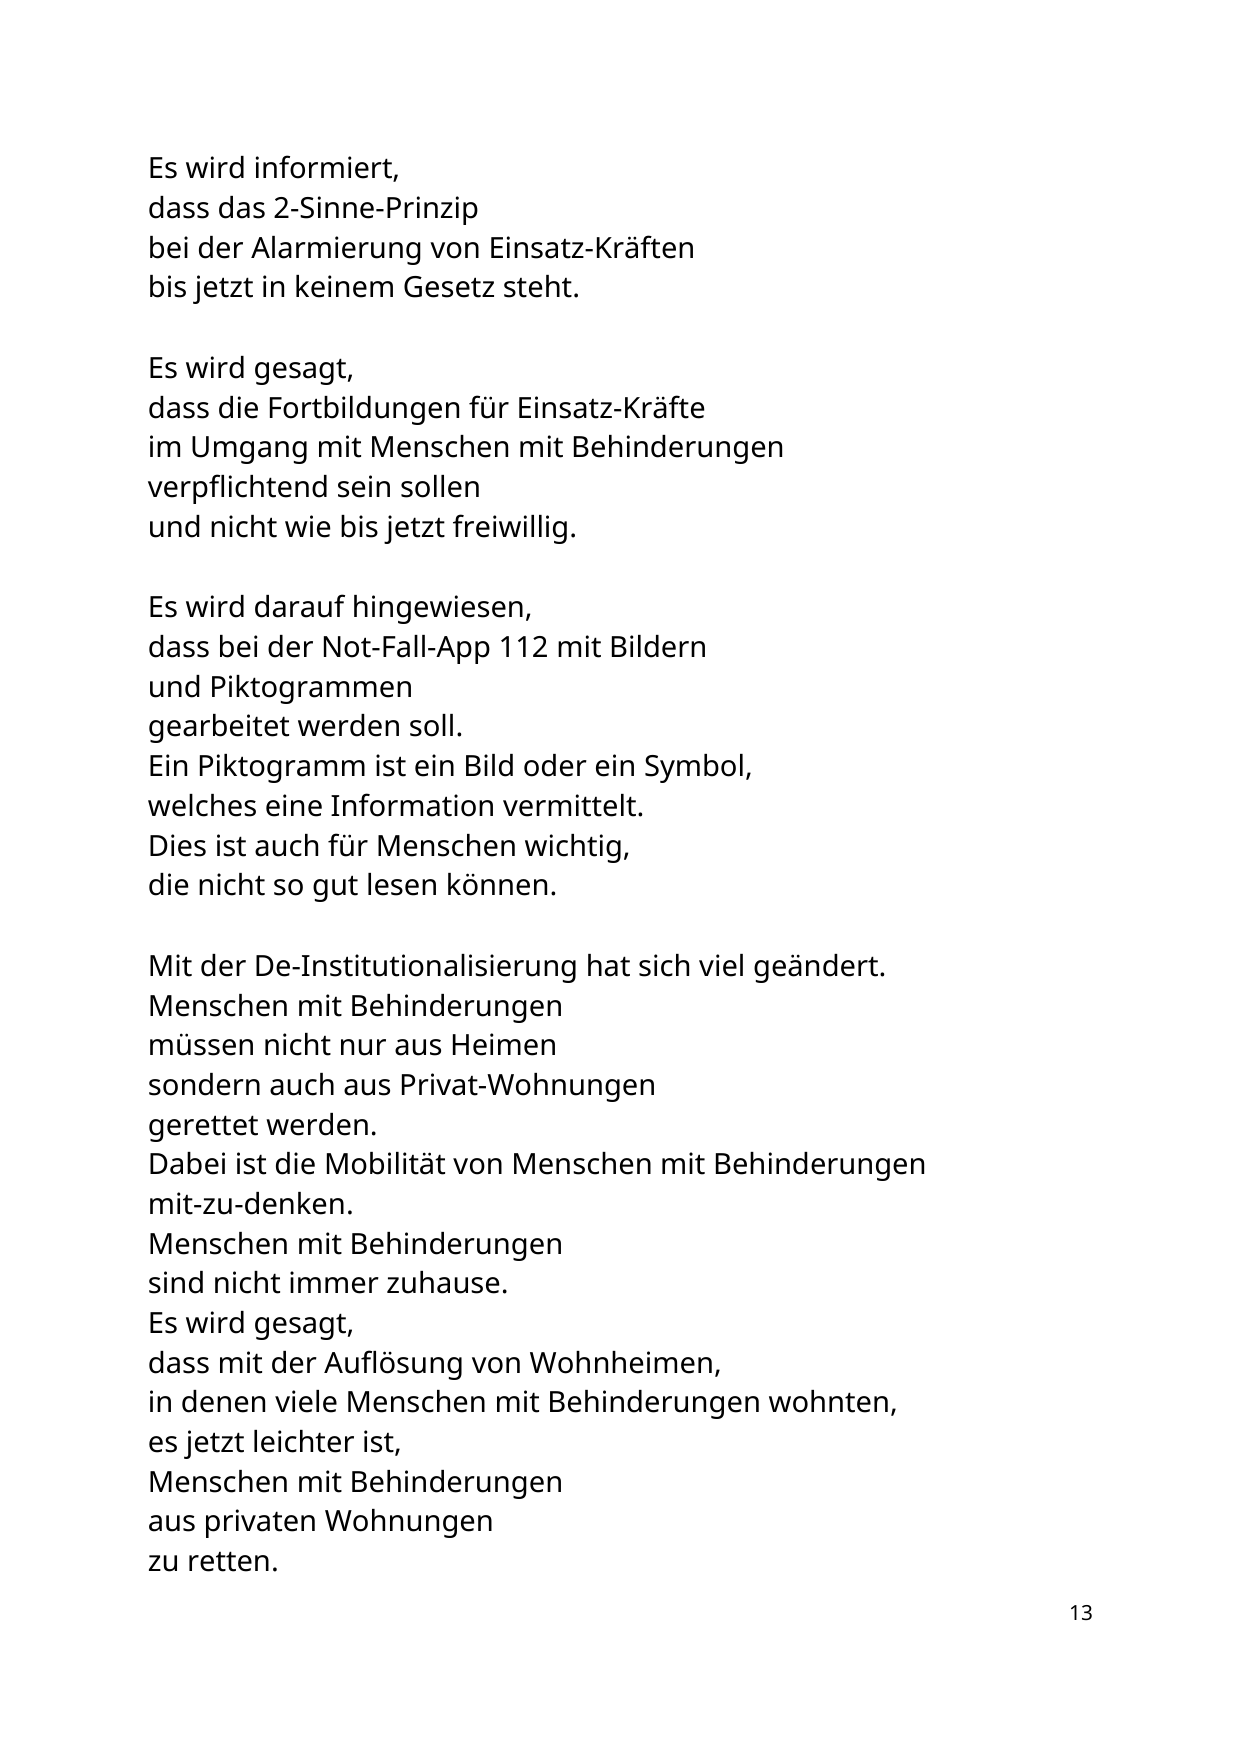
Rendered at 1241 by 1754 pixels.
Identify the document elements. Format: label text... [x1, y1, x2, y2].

text Es wird darauf hingewiesen, dass bei der Not-Fall-App 112 mit Bildern und Piktogrammen gearbeitet werden soll. Ein Piktogramm ist ein Bild oder ein Symbol, welches eine Information vermittelt. Dies ist auch für Menschen wichtig, die nicht so gut lesen können. [148, 587, 1093, 933]
text Es wird informiert, dass das 2-Sinne-Prinzip bei der Alarmierung von Einsatz-Kräften bis jetzt in keinem Gesetz steht. [148, 148, 1093, 335]
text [148, 945, 1093, 1580]
text Es wird gesagt, dass die Fortbildungen für Einsatz-Kräfte im Umgang mit Menschen mit Behinderungen verpflichtend sein sollen und nicht wie bis jetzt freiwillig. [148, 347, 1093, 574]
